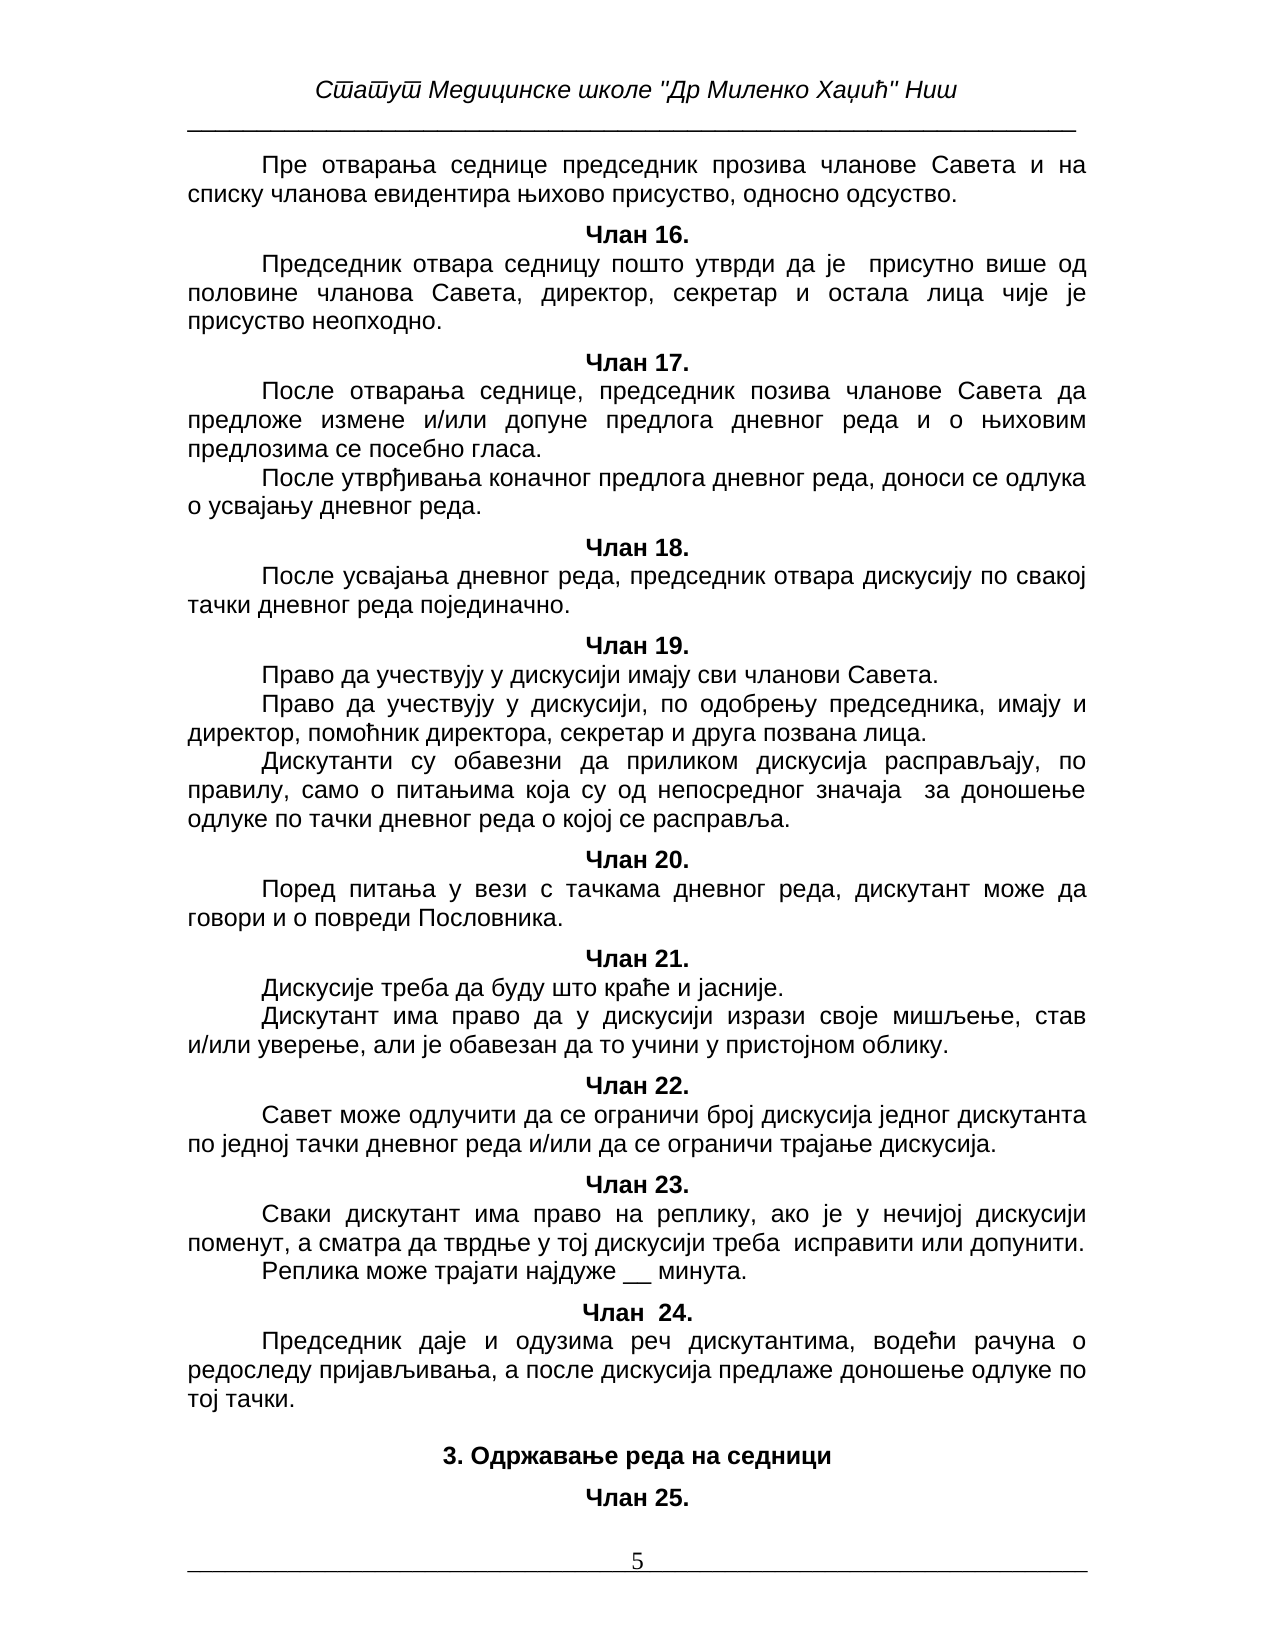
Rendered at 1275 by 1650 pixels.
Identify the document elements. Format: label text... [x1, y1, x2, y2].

text Дискутант има право да у дискусији изрази своје мишљење, став и/или уверење, али је обавезан да то учини у пристојном облику. [187, 1001, 1087, 1059]
text Право да учествују у дискусији, по одобрењу председника, имају и директор, помоћник директора, секретар и друга позвана лица. [187, 689, 1087, 746]
text Реплика може трајати најдуже __ минута. [187, 1256, 1087, 1285]
text Дискусије треба да буду што краће и јасније. [187, 972, 1087, 1001]
text Члан 21. [187, 944, 1087, 972]
text Пре отварања седнице председник прозива чланове Савета и на списку чланова евидентира њихово присуство, односно одсуство. [187, 150, 1087, 207]
text Члан 20. [187, 845, 1087, 874]
text После усвајања дневног реда, председник отвара дискусију по свакој тачки дневног реда појединачно. [187, 561, 1087, 619]
text Члан 19. [187, 631, 1087, 660]
text Дискутанти су обавезни да приликом дискусија расправљају, по правилу, само о питањима која су од непосредног значаја за доношење одлуке по тачки дневног реда о којој се расправља. [187, 746, 1087, 832]
text После отварања седнице, председник позива чланове Савета да предложе измене и/или допуне предлога дневног реда и о њиховим предлозима се посебно гласа. [187, 376, 1087, 462]
text После утврђивања коначног предлога дневног реда, доноси се одлука о усвајању дневног реда. [187, 462, 1087, 520]
text Савет може одлучити да се ограничи број дискусија једног дискутанта по једној тачки дневног реда и/или да се ограничи трајање дискусија. [187, 1100, 1087, 1157]
text Члан 22. [187, 1071, 1087, 1100]
text Право да учествују у дискусији имају сви чланови Савета. [187, 660, 1087, 689]
text Члан 18. [187, 532, 1087, 561]
text Члан 23. [187, 1170, 1087, 1199]
text Члан 25. [187, 1482, 1087, 1511]
text Члан 16. [187, 220, 1087, 249]
text 3. Одржавање реда на седници [187, 1441, 1087, 1470]
text Председник даје и одузима реч дискутантима, водећи рачуна о редоследу пријављивања, а после дискусија предлаже доношење одлуке по тој тачки. [187, 1326, 1087, 1412]
text Сваки дискутант има право на реплику, ако је у нечијој дискусији поменут, а сматра да тврдње у тој дискусији треба исправити или допунити. [187, 1199, 1087, 1256]
text Члан 24. [187, 1297, 1087, 1326]
text Члан 17. [187, 347, 1087, 376]
text Председник отвара седницу пошто утврди да је присутно више од половине чланова Савета, директор, секретар и остала лица чије је присуство неопходно. [187, 249, 1087, 335]
text Поред питања у вези с тачкама дневног реда, дискутант може да говори и о повреди Пословника. [187, 874, 1087, 931]
